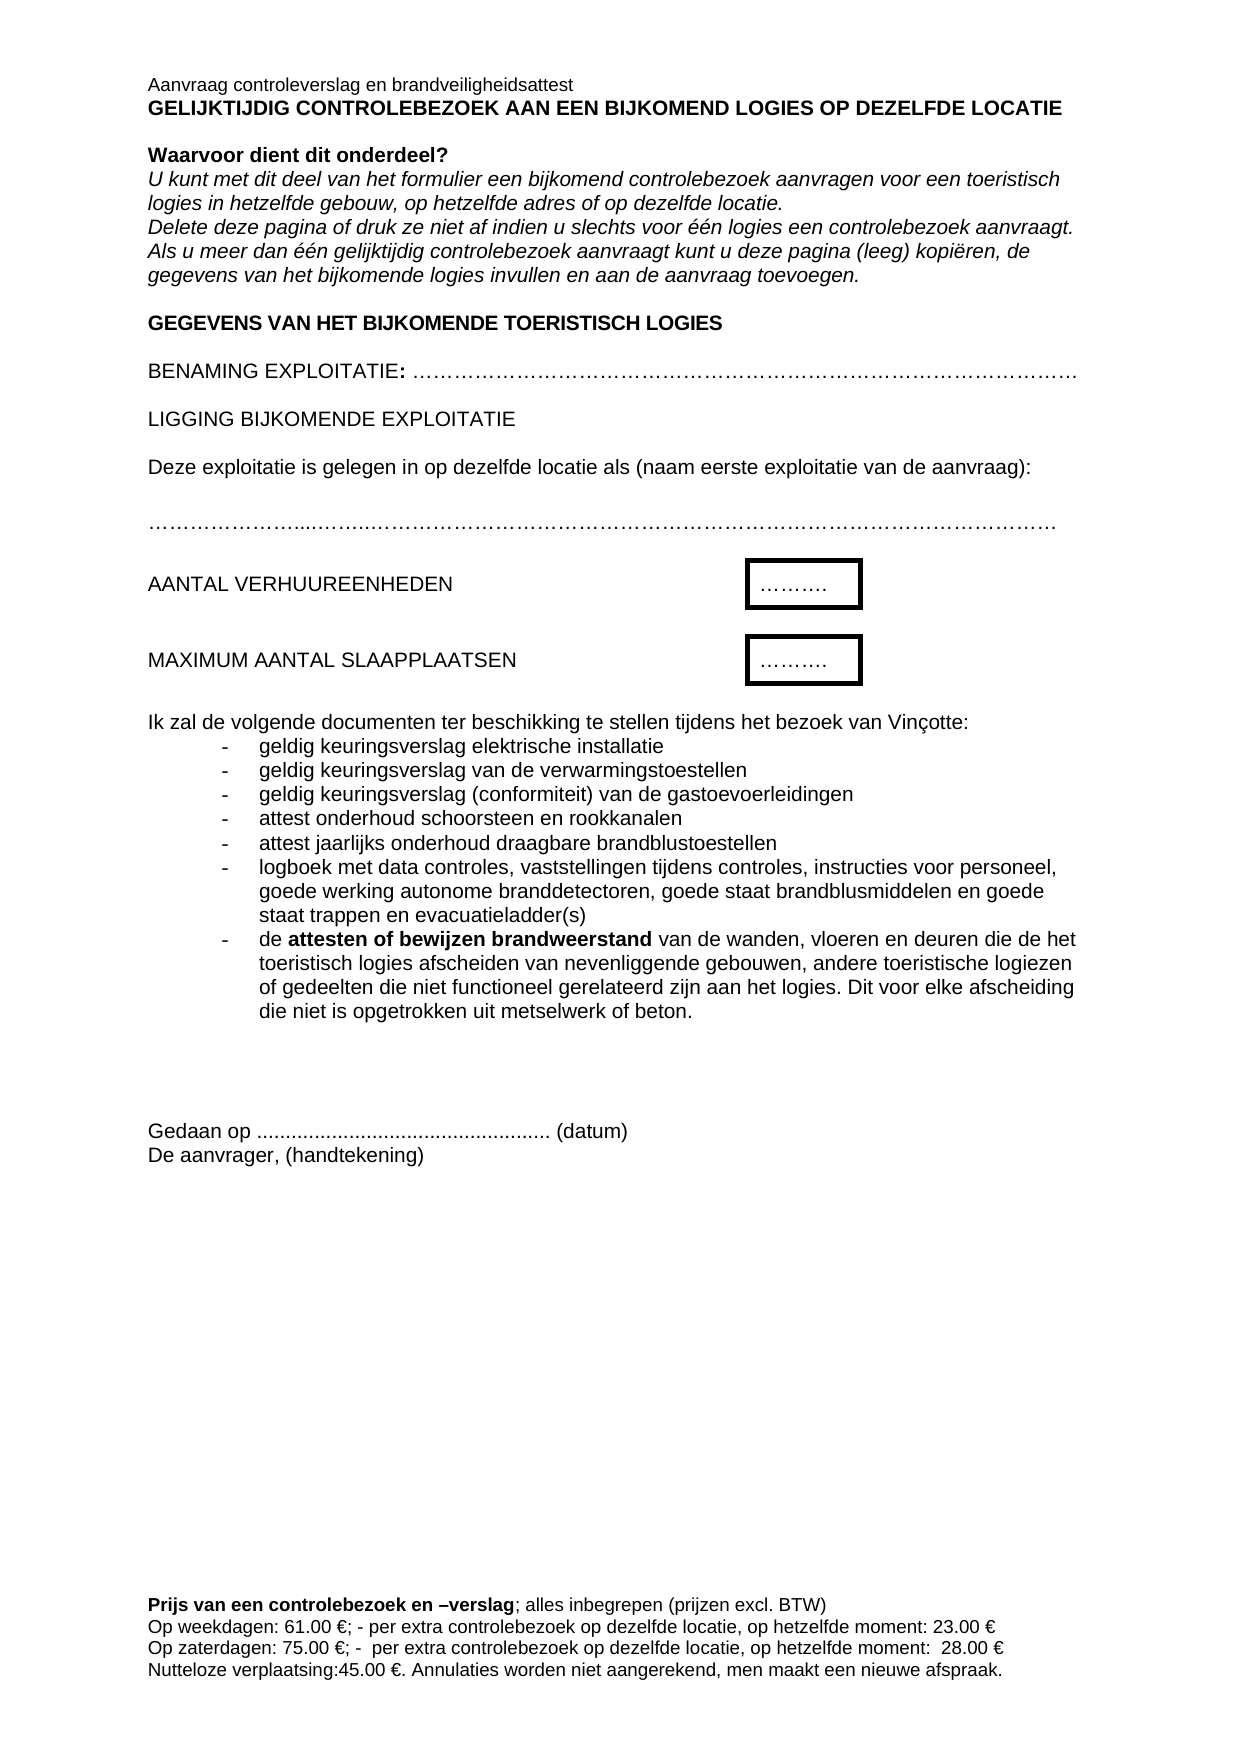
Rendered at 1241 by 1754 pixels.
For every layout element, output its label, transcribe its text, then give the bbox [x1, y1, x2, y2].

list GEGEVENS VAN HET BIJKOMENDE TOERISTISCH LOGIES [148, 311, 1092, 335]
text Waarvoor dient dit onderdeel? [148, 143, 1092, 167]
table_header ………. [750, 563, 858, 605]
table_header AANTAL VERHUUREENHEDEN [136, 558, 745, 605]
text De aanvrager, (handtekening) [148, 1142, 1092, 1166]
list attest onderhoud schoorsteen en rookkanalen [221, 806, 1092, 830]
text GELIJKTIJDIG CONTROLEBEZOEK AAN EEN BIJKOMEND LOGIES OP DEZELFDE LOCATIE [148, 95, 1092, 119]
text Als u meer dan één gelijktijdig controlebezoek aanvraagt kunt u deze pagina (leeg) kopiëren, de gegevens van het bijkomende logies invullen en aan de aanvraag toevoegen. [148, 239, 1092, 287]
text U kunt met dit deel van het formulier een bijkomend controlebezoek aanvragen voor een toeristisch logies in hetzelfde gebouw, op hetzelfde adres of op dezelfde locatie. [148, 167, 1092, 215]
text Gedaan op ................................................... (datum) [148, 1118, 1092, 1142]
list attest jaarlijks onderhoud draagbare brandblustoestellen [221, 830, 1092, 854]
text Ik zal de volgende documenten ter beschikking te stellen tijdens het bezoek van Vinçotte: [148, 710, 1092, 734]
list logboek met data controles, vaststellingen tijdens controles, instructies voor personeel, goede werking autonome branddetectoren, goede staat brandblusmiddelen en goede staat trappen en evacuatieladder(s) [221, 854, 1092, 927]
list BENAMING EXPLOITATIE: …………………………………………………………………………………… [148, 359, 1092, 383]
table_header ………. [750, 639, 858, 681]
list geldig keuringsverslag van de verwarmingstoestellen [221, 758, 1092, 782]
list de attesten of bewijzen brandweerstand van de wanden, vloeren en deuren die de het toeristisch logies afscheiden van nevenliggende gebouwen, andere toeristische logiezen of gedeelten die niet functioneel gerelateerd zijn aan het logies. Dit voor elke afscheiding die niet is opgetrokken uit metselwerk of beton. [221, 927, 1092, 1023]
table_cell Deze exploitatie is gelegen in op dezelfde locatie als (naam eerste exploitatie van de aanvraag): …………………....……..……………………………………………………………………………………… [136, 431, 1104, 534]
table_header MAXIMUM AANTAL SLAAPPLAATSEN [136, 634, 745, 681]
list geldig keuringsverslag elektrische installatie [221, 734, 1092, 758]
list geldig keuringsverslag (conformiteit) van de gastoevoerleidingen [221, 782, 1092, 806]
table_header LIGGING BIJKOMENDE EXPLOITATIE [136, 407, 1104, 431]
text Delete deze pagina of druk ze niet af indien u slechts voor één logies een controlebezoek aanvraagt. [148, 215, 1092, 239]
